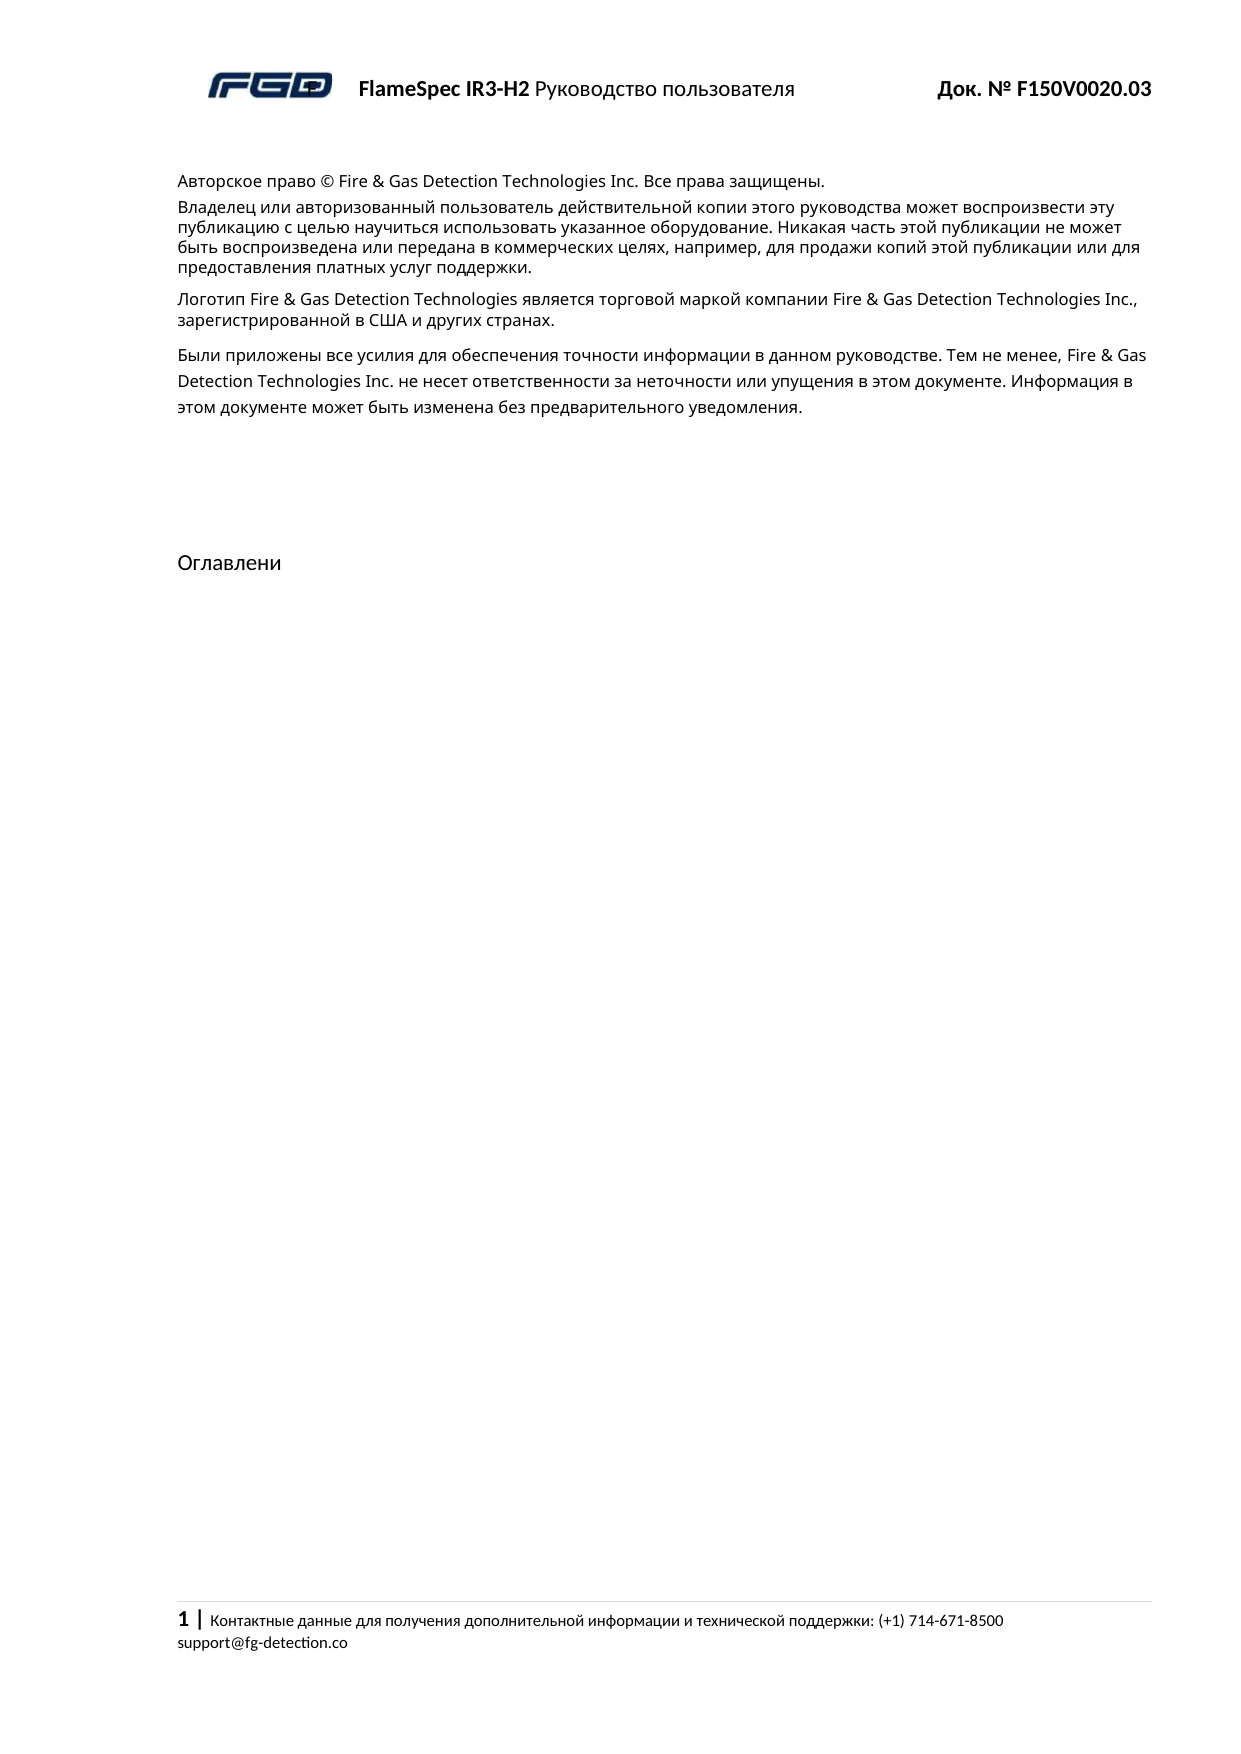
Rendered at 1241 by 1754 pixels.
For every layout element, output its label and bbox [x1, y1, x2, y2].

picture [207, 71, 333, 99]
